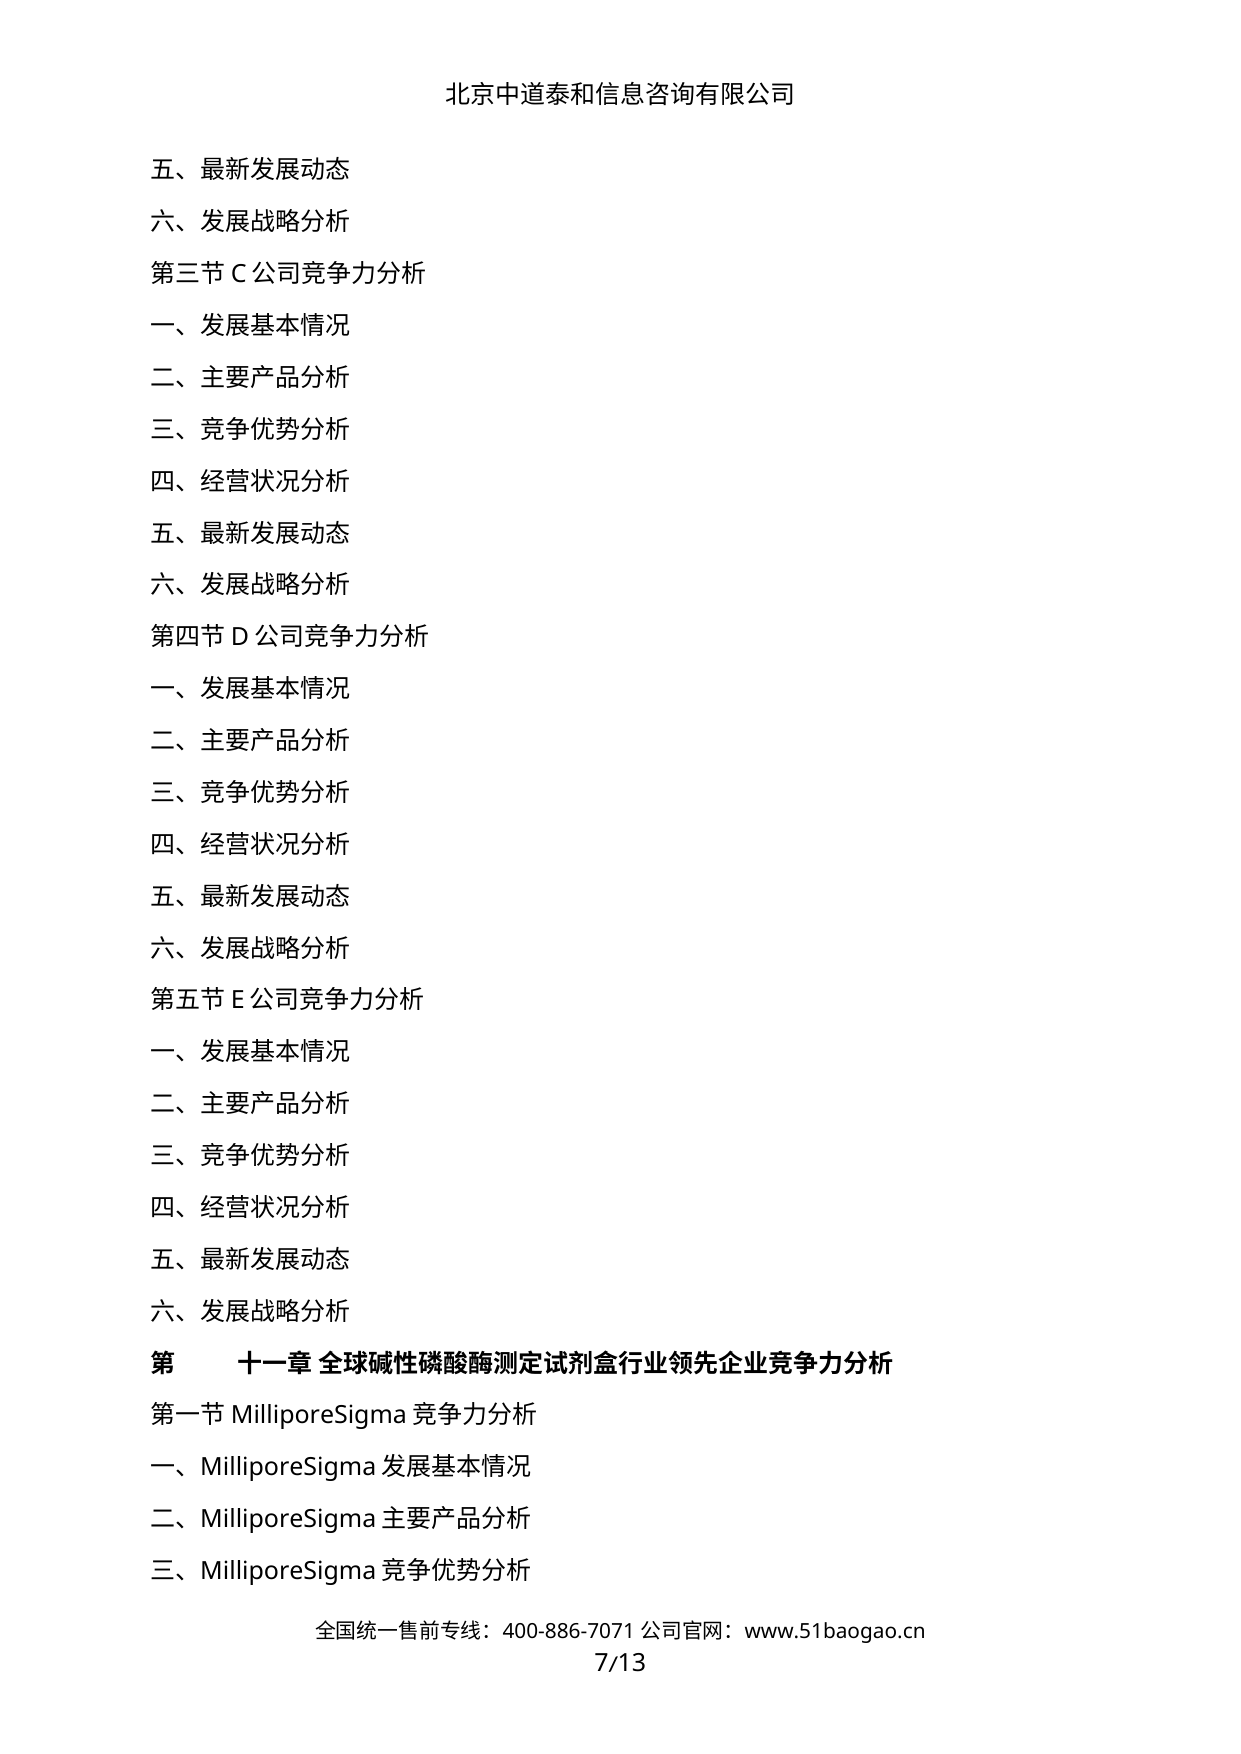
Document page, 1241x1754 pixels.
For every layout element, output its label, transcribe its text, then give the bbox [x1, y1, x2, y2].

text 三、竞争优势分析 [150, 409, 1090, 446]
text 第五节 E公司竞争力分析 [150, 980, 1090, 1016]
text 四、经营状况分析 [150, 824, 1090, 861]
text 第四节 D公司竞争力分析 [150, 617, 1090, 653]
text 第一节 MilliporeSigma竞争力分析 [150, 1395, 1090, 1431]
text 三、MilliporeSigma竞争优势分析 [150, 1551, 1090, 1587]
text 六、发展战略分析 [150, 928, 1090, 964]
text 五、最新发展动态 [150, 1239, 1090, 1276]
text 二、主要产品分析 [150, 357, 1090, 394]
text 一、发展基本情况 [150, 306, 1090, 342]
text 第 十一章 全球碱性磷酸酶测定试剂盒行业领先企业竞争力分析 [150, 1343, 1090, 1379]
text 一、MilliporeSigma发展基本情况 [150, 1447, 1090, 1483]
text 六、发展战略分析 [150, 202, 1090, 238]
text 四、经营状况分析 [150, 1187, 1090, 1224]
text 一、发展基本情况 [150, 1032, 1090, 1068]
text 五、最新发展动态 [150, 513, 1090, 549]
text 三、竞争优势分析 [150, 772, 1090, 809]
text 六、发展战略分析 [150, 565, 1090, 601]
text 二、主要产品分析 [150, 1084, 1090, 1120]
text 五、最新发展动态 [150, 876, 1090, 912]
text 三、竞争优势分析 [150, 1136, 1090, 1172]
text 五、最新发展动态 [150, 150, 1090, 186]
text 二、主要产品分析 [150, 721, 1090, 757]
text 六、发展战略分析 [150, 1291, 1090, 1327]
text 一、发展基本情况 [150, 669, 1090, 705]
text 四、经营状况分析 [150, 461, 1090, 497]
text 二、MilliporeSigma主要产品分析 [150, 1499, 1090, 1535]
text 第三节 C公司竞争力分析 [150, 254, 1090, 290]
